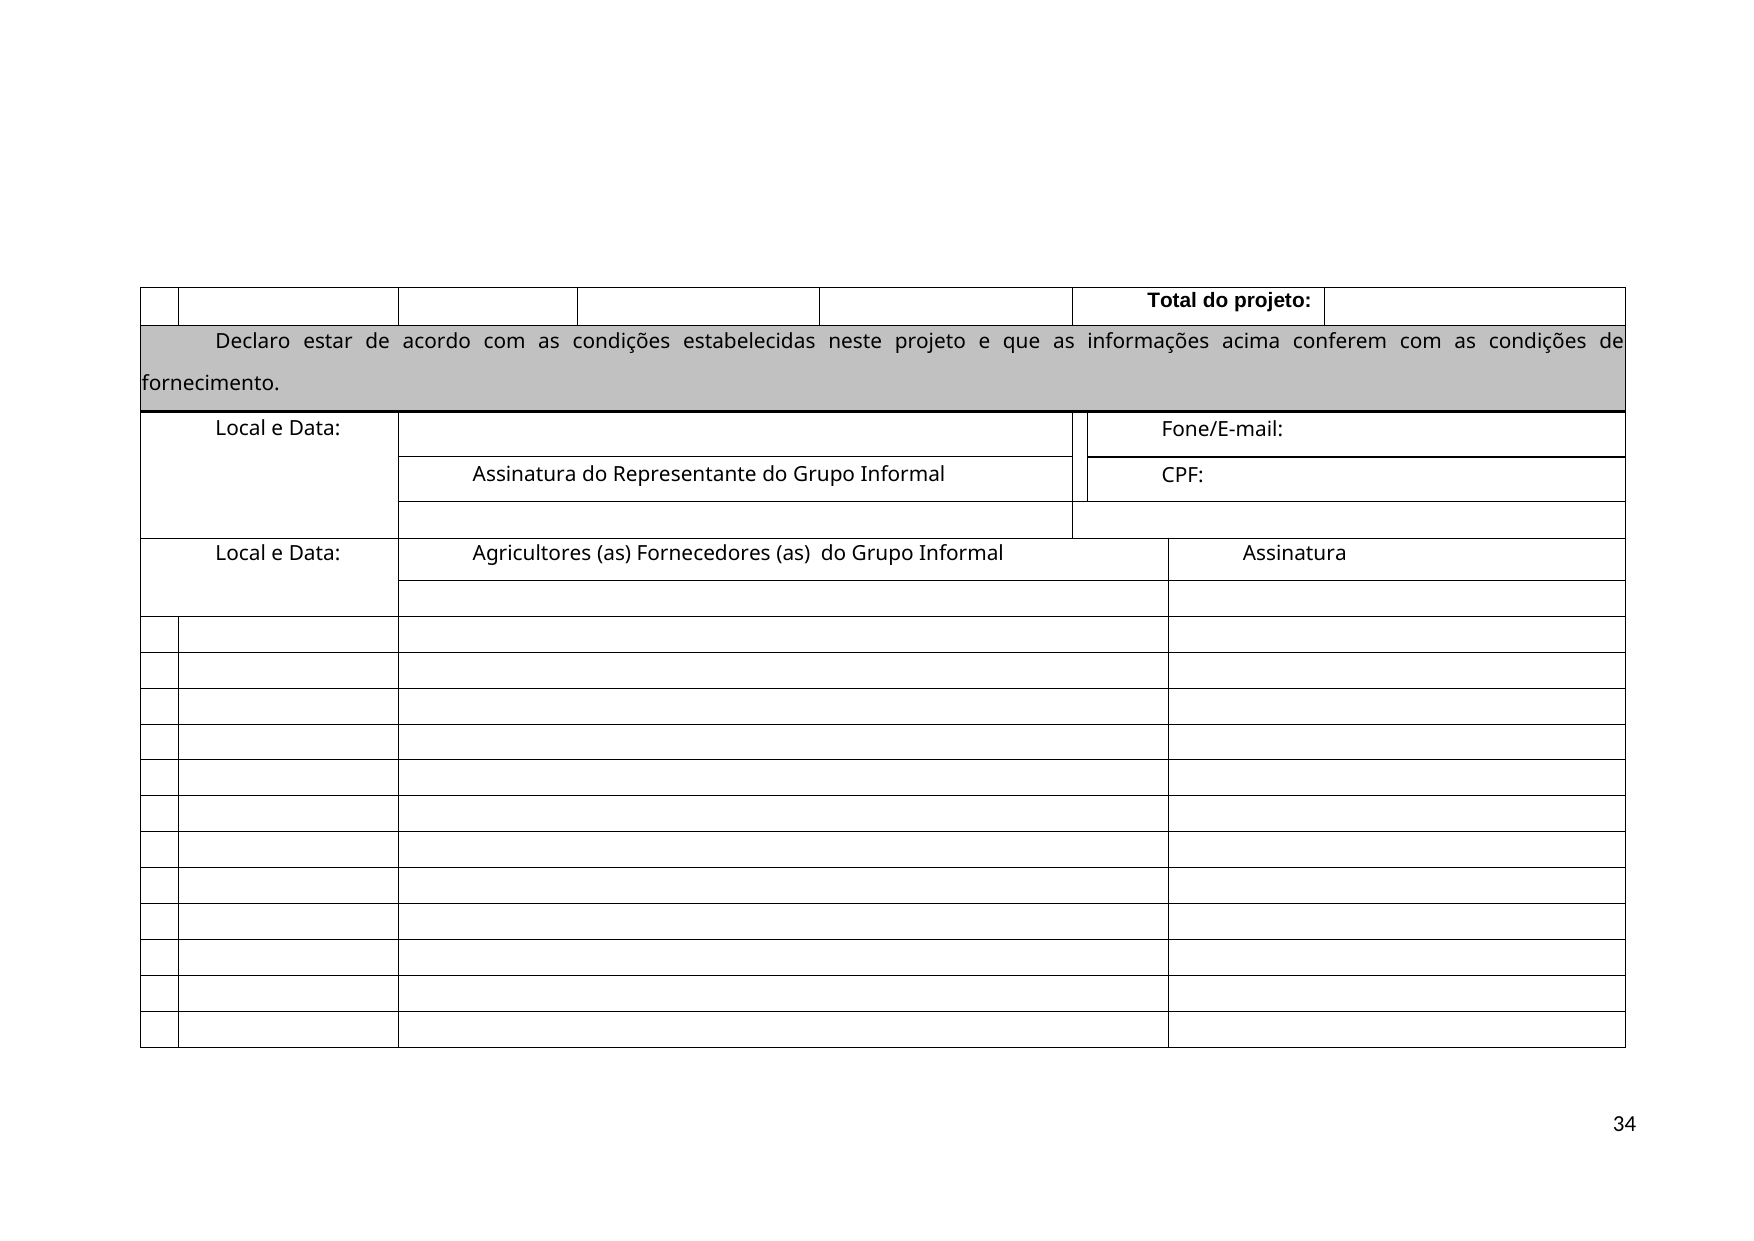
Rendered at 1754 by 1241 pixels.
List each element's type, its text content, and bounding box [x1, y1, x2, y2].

table_cell Assinatura [1169, 539, 1625, 580]
table_cell [179, 832, 398, 867]
table_cell Assinatura do Representante do Grupo Informal [399, 457, 1072, 501]
table_cell [1169, 868, 1625, 903]
table_cell [399, 868, 1168, 903]
table_cell [179, 976, 398, 1011]
table_cell [141, 832, 178, 867]
table_header [1325, 288, 1625, 325]
table_cell Agricultores (as) Fornecedores (as) do Grupo Informal [399, 539, 1168, 580]
table_cell [1169, 976, 1625, 1011]
table_cell [141, 796, 178, 831]
table_cell [141, 868, 178, 903]
table_cell [399, 976, 1168, 1011]
table_cell [179, 760, 398, 795]
table_cell [1169, 796, 1625, 831]
table_header Total do projeto: [1073, 288, 1324, 325]
table_cell [179, 653, 398, 687]
table_cell [1169, 940, 1625, 975]
table_cell [179, 1012, 398, 1047]
table_cell [141, 653, 178, 687]
table_cell [1169, 653, 1625, 687]
table_cell [179, 725, 398, 759]
table_cell Local e Data: [141, 539, 398, 616]
table_cell [399, 832, 1168, 867]
table_cell [141, 904, 178, 939]
table_cell [179, 904, 398, 939]
table_cell [1169, 617, 1625, 652]
table_header [141, 288, 178, 325]
table_cell [1073, 502, 1625, 537]
table_header [578, 288, 819, 325]
table_cell [399, 940, 1168, 975]
table_cell Declaro estar de acordo com as condições estabelecidas neste projeto e que as informações acima conferem com as condições de fornecimento. [141, 326, 1625, 410]
table_cell [1169, 904, 1625, 939]
table_cell [141, 617, 178, 652]
table_cell [399, 617, 1168, 652]
table_cell [399, 796, 1168, 831]
table_cell [1169, 832, 1625, 867]
table_header [179, 288, 398, 325]
table_cell [399, 904, 1168, 939]
table_cell [141, 760, 178, 795]
table_cell [1169, 1012, 1625, 1047]
table_cell [141, 1012, 178, 1047]
table_cell [141, 725, 178, 759]
table_header [399, 288, 577, 325]
table_cell [141, 976, 178, 1011]
table_cell Local e Data: [141, 413, 398, 537]
table_cell CPF: [1088, 458, 1625, 501]
table_cell [179, 868, 398, 903]
table_cell [1169, 581, 1625, 616]
table_cell [1073, 413, 1087, 501]
table_cell [1169, 689, 1625, 723]
table_cell [179, 940, 398, 975]
table_cell [1169, 760, 1625, 795]
table_cell [141, 689, 178, 723]
table_cell [399, 581, 1168, 616]
table_cell [399, 725, 1168, 759]
table_cell [399, 689, 1168, 723]
table_cell [1169, 725, 1625, 759]
table_cell [179, 617, 398, 652]
table_cell [399, 413, 1072, 456]
table_cell [141, 940, 178, 975]
table_cell [179, 689, 398, 723]
table_cell [399, 502, 1072, 537]
table_cell [179, 796, 398, 831]
table_cell Fone/E-mail: [1088, 413, 1625, 456]
table_header [820, 288, 1072, 325]
table_cell [399, 653, 1168, 687]
table_cell [399, 760, 1168, 795]
table_cell [399, 1012, 1168, 1047]
